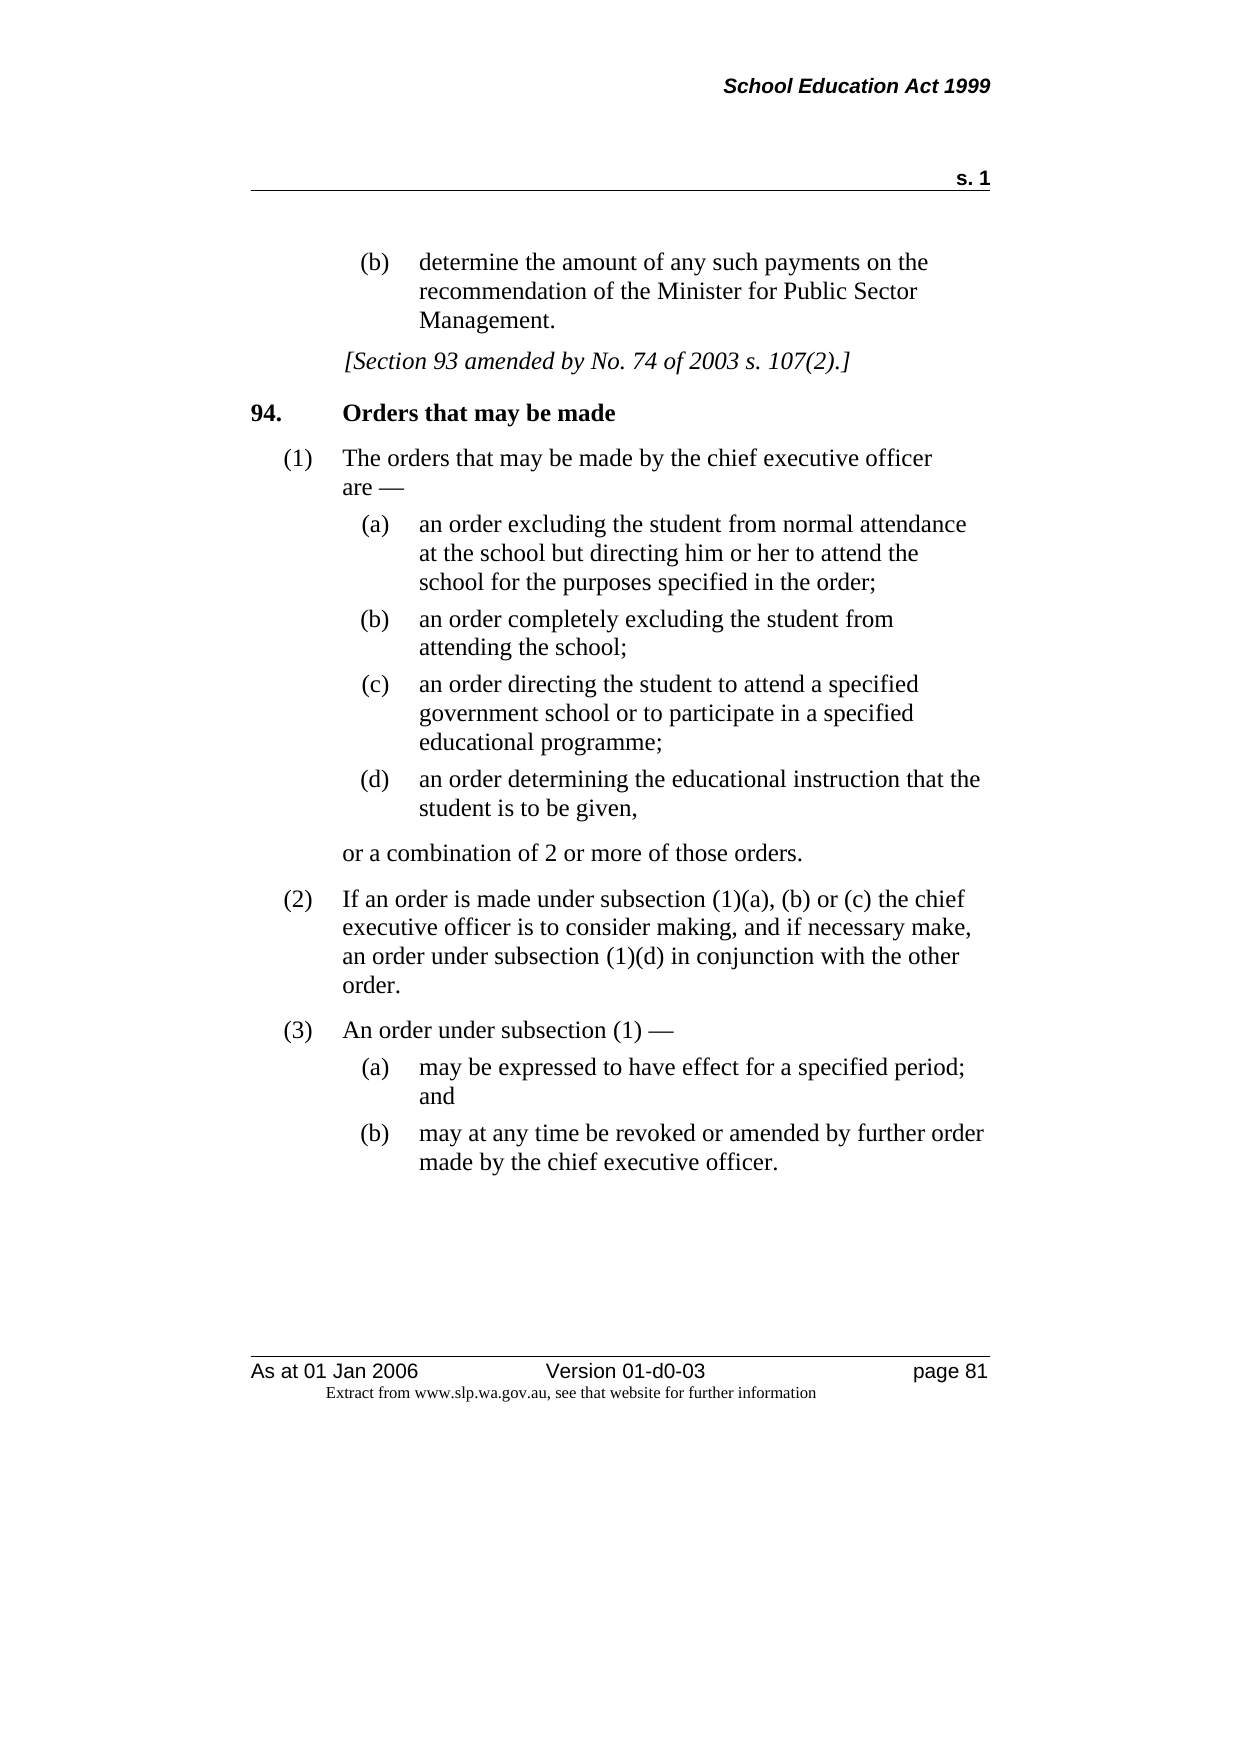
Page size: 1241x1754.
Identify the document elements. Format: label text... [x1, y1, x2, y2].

text (1) The orders that may be made by the chief executive officer are — [251, 443, 990, 501]
subtitle 94. Orders that may be made [251, 398, 990, 427]
text (b) an order completely excluding the student from attending the school; [251, 604, 990, 661]
text (a) may be expressed to have effect for a specified period; and [251, 1052, 990, 1110]
text (d) an order determining the educational instruction that the student is to be given, [251, 764, 990, 822]
text (b) determine the amount of any such payments on the recommendation of the Minister for Public Sector Management. [251, 247, 990, 334]
text [Section 93 amended by No. 74 of 2003 s. 107(2).] [251, 346, 990, 375]
text (c) an order directing the student to attend a specified government school or to participate in a specified educational programme; [251, 669, 990, 756]
text (3) An order under subsection (1) — [251, 1015, 990, 1044]
text (b) may at any time be revoked or amended by further order made by the chief executive officer. [251, 1118, 990, 1176]
text (a) an order excluding the student from normal attendance at the school but directing him or her to attend the school for the purposes specified in the order; [251, 509, 990, 595]
text or a combination of 2 or more of those orders. [251, 838, 990, 867]
text (2) If an order is made under subsection (1)(a), (b) or (c) the chief executive officer is to consider making, and if necessary make, an order under subsection (1)(d) in conjunction with the other order. [251, 884, 990, 999]
